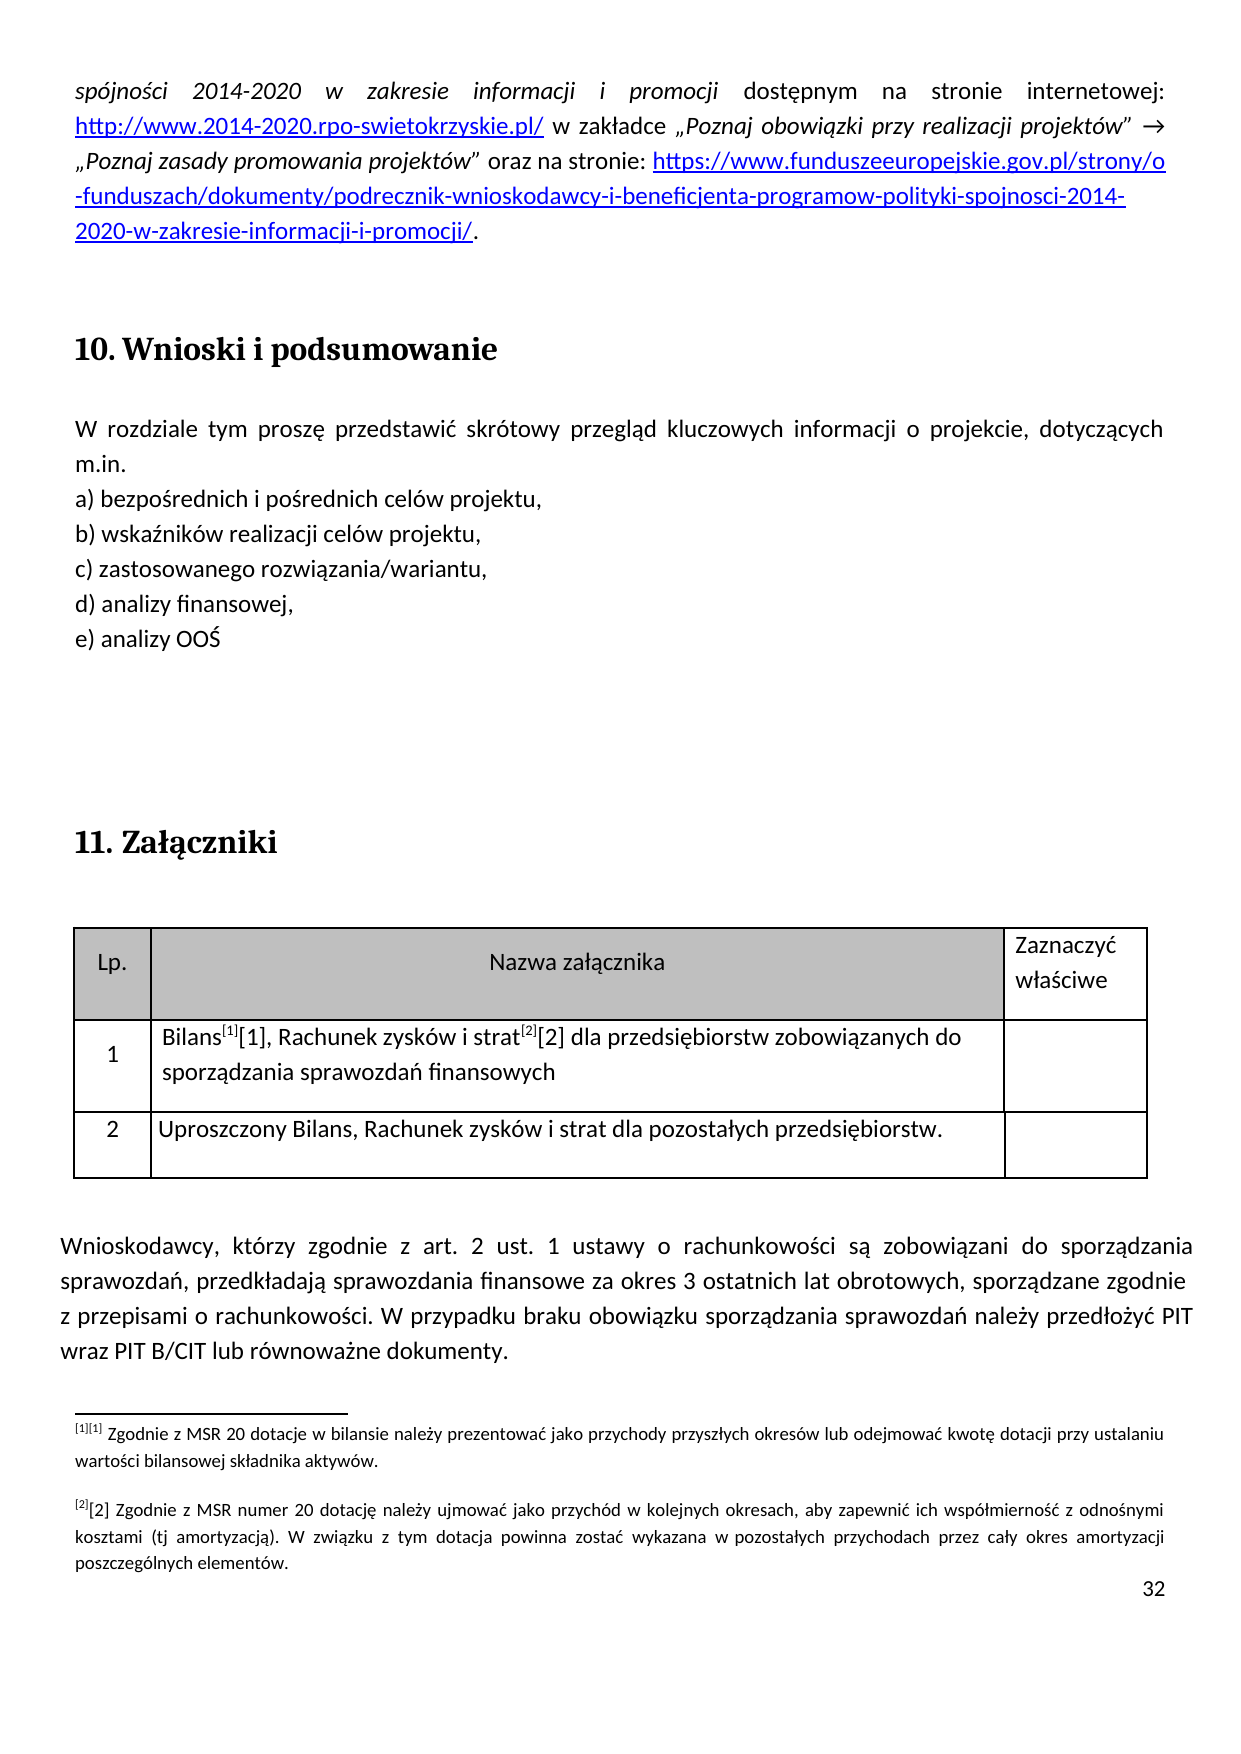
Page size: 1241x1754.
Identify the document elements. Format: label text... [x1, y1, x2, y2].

table_cell [1148, 1111, 1153, 1177]
table_cell 2 [75, 1113, 150, 1177]
text a) bezpośrednich i pośrednich celów projektu, [75, 483, 1165, 514]
text b) wskaźników realizacji celów projektu, [75, 518, 1165, 549]
text e) analizy OOŚ [75, 623, 1165, 654]
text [75, 75, 1165, 246]
table_header Zaznaczyć właściwe [1005, 929, 1146, 1019]
table_cell 1 [75, 1021, 150, 1111]
text W rozdziale tym proszę przedstawić skrótowy przegląd kluczowych informacji o projekcie, dotyczących m.in. [75, 413, 1165, 479]
text d) analizy finansowej, [75, 588, 1165, 619]
table_cell Uproszczony Bilans, Rachunek zysków i strat dla pozostałych przedsiębiorstw. [152, 1113, 1004, 1177]
table_header Lp. [75, 929, 150, 1019]
table_cell Bilans[1], Rachunek zysków i strat[2] dla przedsiębiorstw zobowiązanych do sporządzania sprawozdań finansowych [152, 1021, 1003, 1111]
table_cell [1006, 1113, 1146, 1177]
table_cell [1005, 1021, 1146, 1111]
text c) zastosowanego rozwiązania/wariantu, [75, 553, 1165, 584]
subtitle Załączniki [75, 823, 1165, 862]
text Wnioskodawcy, którzy zgodnie z art. 2 ust. 1 ustawy o rachunkowości są zobowiązani do sporządzania sprawozdań, przedkładają sprawozdania finansowe za okres 3 ostatnich lat obrotowych, sporządzane zgodnie z przepisami o rachunkowości. W przypadku braku obowiązku sporządzania sprawozdań należy przedłożyć PIT wraz PIT B/CIT lub równoważne dokumenty. [60, 1230, 1195, 1366]
table_header Nazwa załącznika [152, 929, 1003, 1019]
subtitle Wnioski i podsumowanie [75, 331, 1165, 369]
